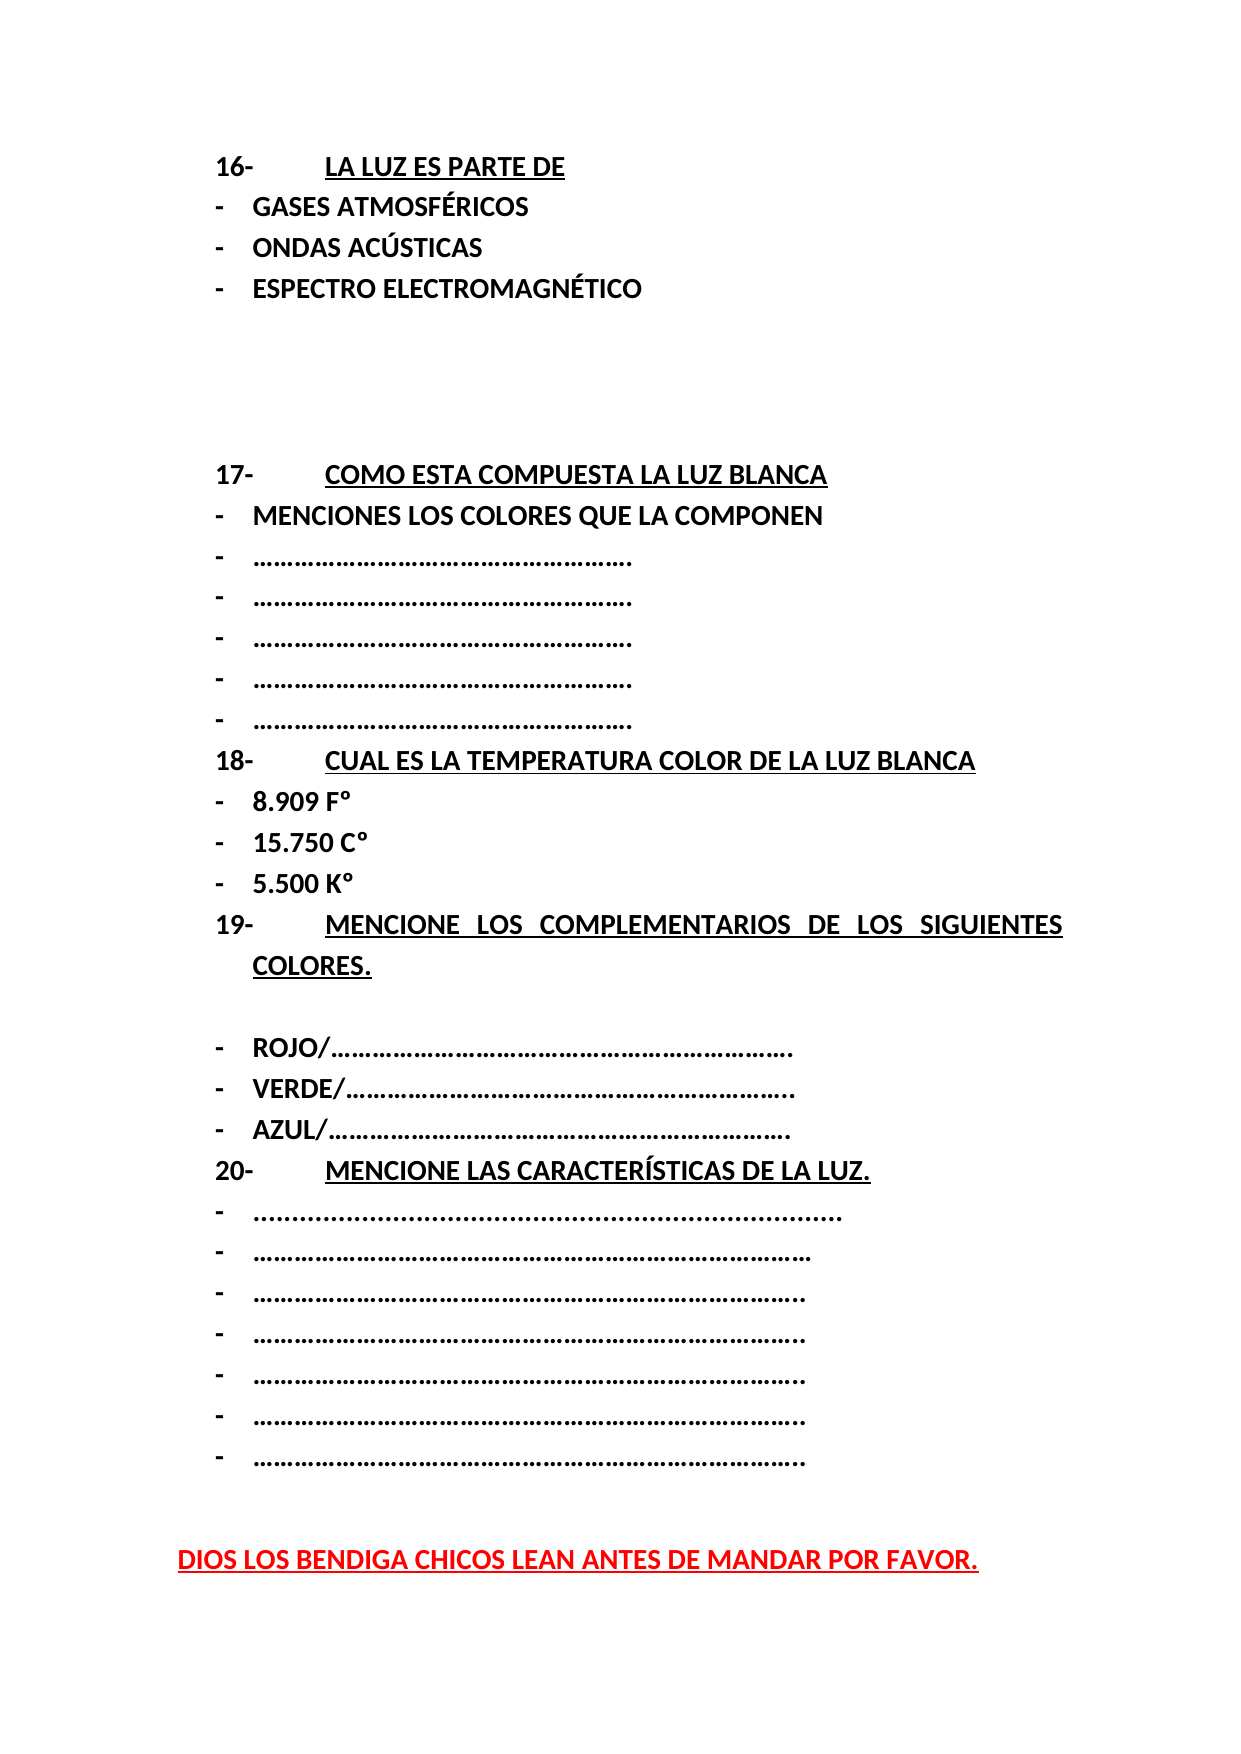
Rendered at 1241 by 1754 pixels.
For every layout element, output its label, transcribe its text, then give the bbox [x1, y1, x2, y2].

list …………………………………………………………………….. [215, 1274, 1063, 1310]
list …………………………………………………………………….. [215, 1397, 1063, 1433]
list VERDE/……………………………………………………….. [215, 1070, 1063, 1105]
list ………………………………………………. [215, 538, 1063, 573]
list 5.500 Kº [215, 865, 1063, 901]
list MENCIONE LAS CARACTERÍSTICAS DE LA LUZ. [215, 1152, 1063, 1187]
text DIOS LOS BENDIGA CHICOS LEAN ANTES DE MANDAR POR FAVOR. [177, 1541, 1063, 1577]
list …………………………………………………………………….. [215, 1356, 1063, 1392]
list 15.750 Cº [215, 824, 1063, 860]
list COMO ESTA COMPUESTA LA LUZ BLANCA [215, 456, 1063, 491]
list ………………………………………………. [215, 701, 1063, 737]
list CUAL ES LA TEMPERATURA COLOR DE LA LUZ BLANCA [215, 742, 1063, 778]
list ………………………………………………. [215, 660, 1063, 696]
list ............................................................................ [215, 1193, 1063, 1228]
list MENCIONE LOS COMPLEMENTARIOS DE LOS SIGUIENTES COLORES. [215, 906, 1063, 983]
list LA LUZ ES PARTE DE [215, 148, 1063, 183]
list GASES ATMOSFÉRICOS [215, 188, 1063, 224]
list MENCIONES LOS COLORES QUE LA COMPONEN [215, 497, 1063, 532]
list ONDAS ACÚSTICAS [215, 229, 1063, 265]
list ……………………………………………………………………… [215, 1233, 1063, 1269]
list …………………………………………………………………….. [215, 1315, 1063, 1351]
list ………………………………………………. [215, 619, 1063, 655]
list ROJO/…………………………………………………………. [215, 1029, 1063, 1064]
list ………………………………………………. [215, 578, 1063, 614]
list …………………………………………………………………….. [215, 1438, 1063, 1474]
list AZUL/…………………………………………………………. [215, 1111, 1063, 1146]
list 8.909 Fº [215, 783, 1063, 819]
list ESPECTRO ELECTROMAGNÉTICO [215, 270, 1063, 306]
